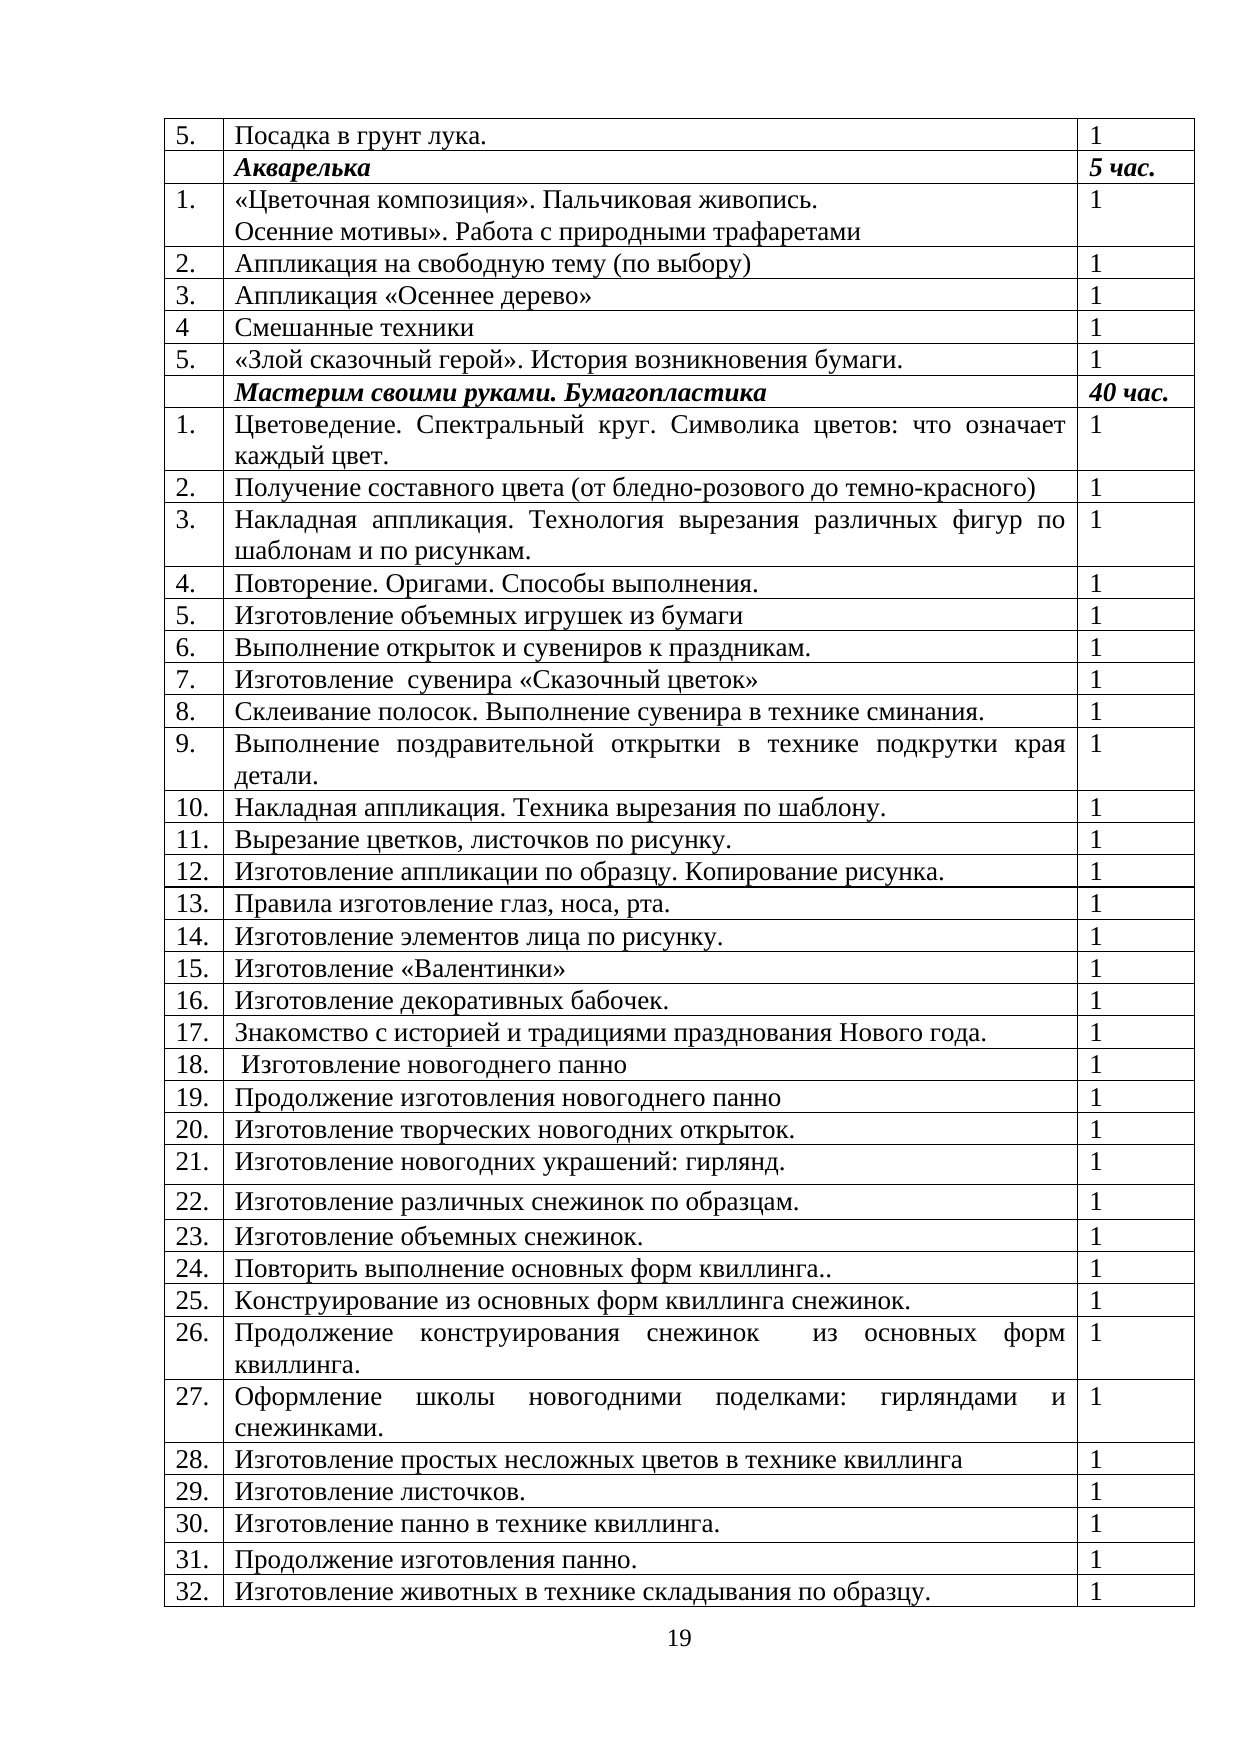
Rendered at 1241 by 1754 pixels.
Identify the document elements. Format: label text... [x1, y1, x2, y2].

table_cell Изготовление панно в технике квиллинга. [224, 1508, 1077, 1542]
table_cell Изготовление простых несложных цветов в технике квиллинга [224, 1443, 1077, 1474]
table_cell Повторение. Оригами. Способы выполнения. [224, 567, 1077, 598]
table_cell 1 [1078, 1145, 1194, 1184]
table_cell 2. [165, 247, 223, 278]
table_cell Оформление школы новогодними поделками: гирляндами и снежинками. [224, 1380, 1077, 1442]
table_cell Изготовление животных в технике складывания по образцу. [224, 1575, 1077, 1606]
table_cell 1 [1078, 1380, 1194, 1442]
table_cell Изготовление творческих новогодних открыток. [224, 1113, 1077, 1144]
table_cell 8. [165, 695, 223, 727]
table_cell 29. [165, 1475, 223, 1507]
table_cell 1 [1078, 1081, 1194, 1112]
table_cell 1 [1078, 311, 1194, 342]
table_cell 5 час. [1078, 151, 1194, 182]
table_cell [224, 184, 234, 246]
table_cell 1 [1078, 1543, 1194, 1574]
table_cell 1 [1078, 1113, 1194, 1144]
table_cell Цветоведение. Спектральный круг. Символика цветов: что означает каждый цвет. [224, 408, 1077, 470]
table_cell 1 [1078, 408, 1194, 470]
table_cell Знакомство с историей и традициями празднования Нового года. [224, 1016, 1077, 1047]
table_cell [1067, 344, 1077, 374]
table_cell 1 [1078, 1475, 1194, 1507]
table_cell 31. [165, 1543, 223, 1574]
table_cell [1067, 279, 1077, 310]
table_cell 1 [1078, 1252, 1194, 1283]
table_cell 30. [165, 1508, 223, 1542]
table_cell 1 [1078, 920, 1194, 951]
table_cell 20. [165, 1113, 223, 1144]
table_cell Правила изготовление глаз, носа, рта. [224, 888, 1077, 919]
table_cell 1 [1078, 344, 1194, 374]
table_cell 3. [165, 279, 223, 310]
table_cell Изготовление сувенира «Сказочный цветок» [224, 663, 1077, 694]
table_cell 40 час. [1078, 376, 1194, 407]
table_cell Изготовление листочков. [224, 1475, 1077, 1507]
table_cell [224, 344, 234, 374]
table_cell 1 [1078, 1575, 1194, 1606]
table_cell 12. [165, 855, 223, 886]
table_cell 23. [165, 1220, 223, 1251]
table_cell 1 [1078, 471, 1194, 502]
table_cell Изготовление новогодних украшений: гирлянд. [224, 1145, 1077, 1184]
table_cell Мастерим своими руками. Бумагопластика [224, 376, 1077, 407]
table_cell 6. [165, 631, 223, 662]
table_cell 22. [165, 1185, 223, 1219]
table_cell Изготовление «Валентинки» [224, 952, 1077, 983]
table_cell 5. [165, 344, 223, 374]
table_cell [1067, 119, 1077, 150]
table_cell 2. [165, 471, 223, 502]
table_cell 10. [165, 791, 223, 822]
table_cell Изготовление объемных игрушек из бумаги [224, 599, 1077, 630]
table_cell 1. [165, 184, 223, 246]
table_cell 1 [1078, 695, 1194, 727]
table_cell 21. [165, 1145, 223, 1184]
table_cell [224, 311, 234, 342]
table_cell Продолжение конструирования снежинок из основных форм квиллинга. [224, 1317, 1077, 1379]
table_cell 18. [165, 1049, 223, 1079]
table_cell 1 [1078, 631, 1194, 662]
table_cell 1 [1078, 663, 1194, 694]
table_cell 1. [165, 408, 223, 470]
table_cell 1 [1078, 1317, 1194, 1379]
table_cell Продолжение изготовления панно. [224, 1543, 1077, 1574]
table_cell 1 [1078, 1049, 1194, 1079]
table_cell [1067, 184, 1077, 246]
table_cell 1 [1078, 888, 1194, 919]
table_cell 4 [165, 311, 223, 342]
table_cell 1 [1078, 1016, 1194, 1047]
table_cell Выполнение открыток и сувениров к праздникам. [224, 631, 1077, 662]
table_cell Повторить выполнение основных форм квиллинга.. [224, 1252, 1077, 1283]
table_cell 1 [1078, 728, 1194, 790]
table_cell 14. [165, 920, 223, 951]
table_cell 1 [1078, 1220, 1194, 1251]
table_cell 17. [165, 1016, 223, 1047]
table_cell Изготовление элементов лица по рисунку. [224, 920, 1077, 951]
table_cell Изготовление декоративных бабочек. [224, 984, 1077, 1015]
table_cell 13. [165, 888, 223, 919]
table_cell Получение составного цвета (от бледно-розового до темно-красного) [224, 471, 1077, 502]
table_cell 28. [165, 1443, 223, 1474]
table_cell Изготовление новогоднего панно [224, 1049, 1077, 1079]
table_cell Накладная аппликация. Техника вырезания по шаблону. [224, 791, 1077, 822]
table_cell 1 [1078, 184, 1194, 246]
table_cell 1 [1078, 279, 1194, 310]
table_cell 1 [1078, 1185, 1194, 1219]
table_cell 11. [165, 823, 223, 854]
table_cell 1 [1078, 1443, 1194, 1474]
table_cell [165, 151, 223, 182]
table_cell [165, 376, 223, 407]
table_cell Вырезание цветков, листочков по рисунку. [224, 823, 1077, 854]
table_cell 7. [165, 663, 223, 694]
table_cell 1 [1078, 567, 1194, 598]
table_cell 24. [165, 1252, 223, 1283]
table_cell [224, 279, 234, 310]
table_cell 1 [1078, 1284, 1194, 1316]
table_cell 1 [1078, 119, 1194, 150]
table_cell 5. [165, 599, 223, 630]
table_cell Продолжение изготовления новогоднего панно [224, 1081, 1077, 1112]
table_cell 1 [1078, 791, 1194, 822]
table_cell 25. [165, 1284, 223, 1316]
table_cell 1 [1078, 599, 1194, 630]
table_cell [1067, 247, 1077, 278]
table_cell 4. [165, 567, 223, 598]
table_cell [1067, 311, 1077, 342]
table_cell Изготовление аппликации по образцу. Копирование рисунка. [224, 855, 1077, 886]
table_cell 15. [165, 952, 223, 983]
table_cell 3. [165, 503, 223, 566]
table_cell 1 [1078, 1508, 1194, 1542]
table_cell 9. [165, 728, 223, 790]
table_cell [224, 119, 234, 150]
table_cell 1 [1078, 503, 1194, 566]
table_cell 5. [165, 119, 223, 150]
table_cell Накладная аппликация. Технология вырезания различных фигур по шаблонам и по рисункам. [224, 503, 1077, 566]
table_cell 16. [165, 984, 223, 1015]
table_cell 19. [165, 1081, 223, 1112]
table_cell 1 [1078, 855, 1194, 886]
table_cell Склеивание полосок. Выполнение сувенира в технике сминания. [224, 695, 1077, 727]
table_cell 1 [1078, 247, 1194, 278]
table_cell 1 [1078, 952, 1194, 983]
table_cell 1 [1078, 823, 1194, 854]
table_cell 32. [165, 1575, 223, 1606]
table_cell Конструирование из основных форм квиллинга снежинок. [224, 1284, 1077, 1316]
table_cell Изготовление объемных снежинок. [224, 1220, 1077, 1251]
table_cell 26. [165, 1317, 223, 1379]
table_cell Изготовление различных снежинок по образцам. [224, 1185, 1077, 1219]
table_cell 27. [165, 1380, 223, 1442]
table_cell Выполнение поздравительной открытки в технике подкрутки края детали. [224, 728, 1077, 790]
table_cell 1 [1078, 984, 1194, 1015]
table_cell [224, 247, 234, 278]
